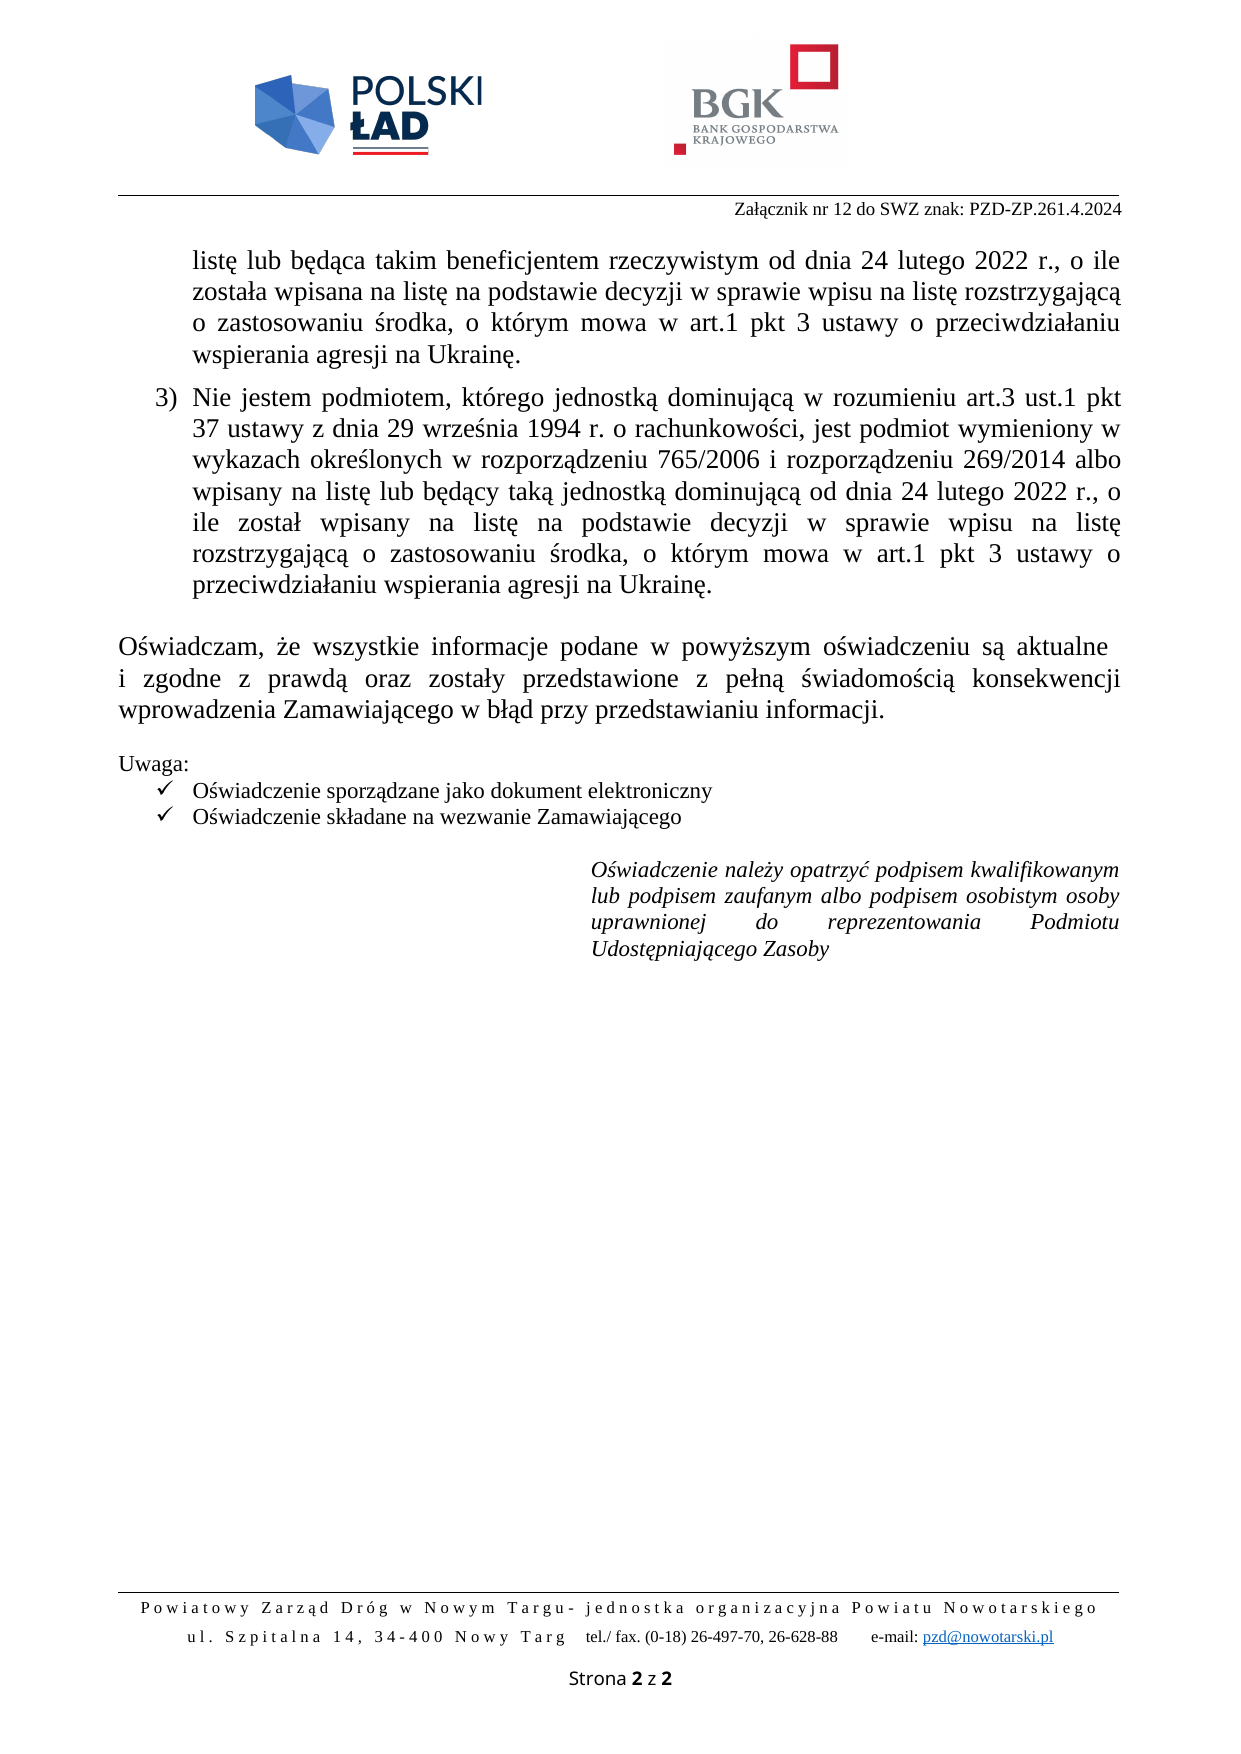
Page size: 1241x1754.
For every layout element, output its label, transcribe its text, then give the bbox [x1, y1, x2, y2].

list Oświadczenie składane na wezwanie Zamawiającego [155, 803, 1122, 829]
text Oświadczenie należy opatrzyć podpisem kwalifikowanym lub podpisem zaufanym albo podpisem osobistym osoby uprawnionej do reprezentowania Podmiotu Udostępniającego Zasoby [591, 856, 1122, 961]
list Nie jestem podmiotem, którego jednostką dominującą w rozumieniu art.3 ust.1 pkt 37 ustawy z dnia 29 września 1994 r. o rachunkowości, jest podmiot wymieniony w wykazach określonych w rozporządzeniu 765/2006 i rozporządzeniu 269/2014 albo wpisany na listę lub będący taką jednostką dominującą od dnia 24 lutego 2022 r., o ile został wpisany na listę na podstawie decyzji w sprawie wpisu na listę rozstrzygającą o zastosowaniu środka, o którym mowa w art.1 pkt 3 ustawy o przeciwdziałaniu wspierania agresji na Ukrainę. [155, 381, 1122, 599]
text Oświadczam, że wszystkie informacje podane w powyższym oświadczeniu są aktualne i zgodne z prawdą oraz zostały przedstawione z pełną świadomością konsekwencji wprowadzenia Zamawiającego w błąd przy przedstawianiu informacji. [118, 631, 1122, 724]
picture [255, 75, 482, 155]
list Oświadczenie sporządzane jako dokument elektroniczny [155, 777, 1122, 803]
text Uwaga: [118, 750, 1122, 777]
picture [662, 33, 850, 166]
